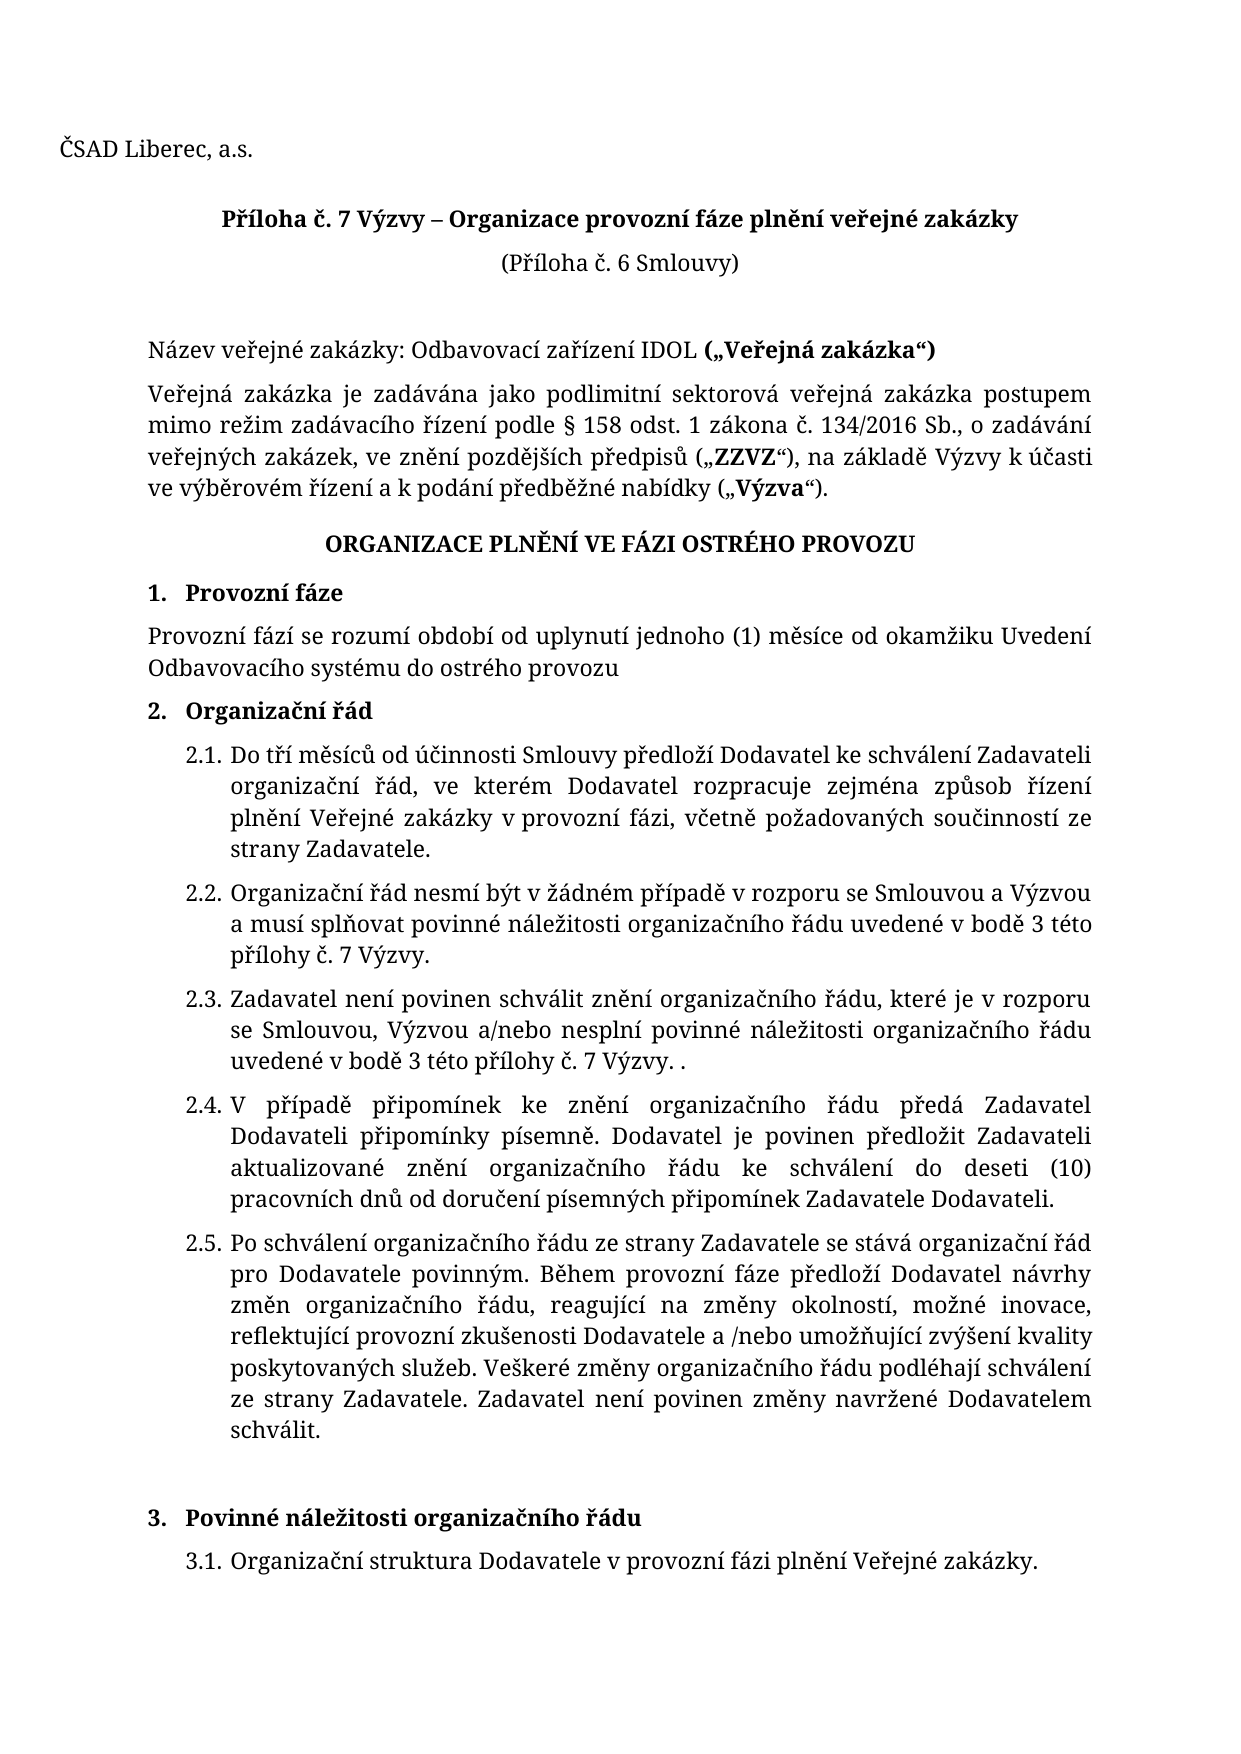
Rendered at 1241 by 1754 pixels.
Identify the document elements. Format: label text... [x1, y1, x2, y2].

text Příloha č. 7 Výzvy – Organizace provozní fáze plnění veřejné zakázky [148, 203, 1092, 234]
list Organizační řád [148, 695, 1092, 726]
list V případě připomínek ke znění organizačního řádu předá Zadavatel Dodavateli připomínky písemně. Dodavatel je povinen předložit Zadavateli aktualizované znění organizačního řádu ke schválení do deseti (10) pracovních dnů od doručení písemných připomínek Zadavatele Dodavateli. [185, 1089, 1092, 1214]
text (Příloha č. 6 Smlouvy) [148, 247, 1092, 278]
list Po schválení organizačního řádu ze strany Zadavatele se stává organizační řád pro Dodavatele povinným. Během provozní fáze předloží Dodavatel návrhy změn organizačního řádu, reagující na změny okolností, možné inovace, reflektující provozní zkušenosti Dodavatele a /nebo umožňující zvýšení kvality poskytovaných služeb. Veškeré změny organizačního řádu podléhají schválení ze strany Zadavatele. Zadavatel není povinen změny navržené Dodavatelem schválit. [185, 1226, 1092, 1445]
list Organizační struktura Dodavatele v provozní fázi plnění Veřejné zakázky. [185, 1545, 1092, 1576]
list Provozní fáze [148, 576, 1092, 608]
text Název veřejné zakázky: Odbavovací zařízení IDOL („Veřejná zakázka“) [148, 334, 1092, 366]
list Zadavatel není povinen schválit znění organizačního řádu, které je v rozporu se Smlouvou, Výzvou a/nebo nesplní povinné náležitosti organizačního řádu uvedené v bodě 3 této přílohy č. 7 Výzvy. . [185, 983, 1092, 1076]
list Do tří měsíců od účinnosti Smlouvy předloží Dodavatel ke schválení Zadavateli organizační řád, ve kterém Dodavatel rozpracuje zejména způsob řízení plnění Veřejné zakázky v provozní fázi, včetně požadovaných součinností ze strany Zadavatele. [185, 739, 1092, 864]
text Veřejná zakázka je zadávána jako podlimitní sektorová veřejná zakázka postupem mimo režim zadávacího řízení podle § 158 odst. 1 zákona č. 134/2016 Sb., o zadávání veřejných zakázek, ve znění pozdějších předpisů („ZZVZ“), na základě Výzvy k účasti ve výběrovém řízení a k podání předběžné nabídky („Výzva“). [148, 378, 1092, 503]
subtitle ORGANIZACE PLNĚNÍ ve fázi ostrého provozu [148, 528, 1092, 559]
text Provozní fází se rozumí období od uplynutí jednoho (1) měsíce od okamžiku Uvedení Odbavovacího systému do ostrého provozu [148, 620, 1092, 683]
list Organizační řád nesmí být v žádném případě v rozporu se Smlouvou a Výzvou a musí splňovat povinné náležitosti organizačního řádu uvedené v bodě 3 této přílohy č. 7 Výzvy. [185, 876, 1092, 970]
list Povinné náležitosti organizačního řádu [148, 1501, 1092, 1533]
